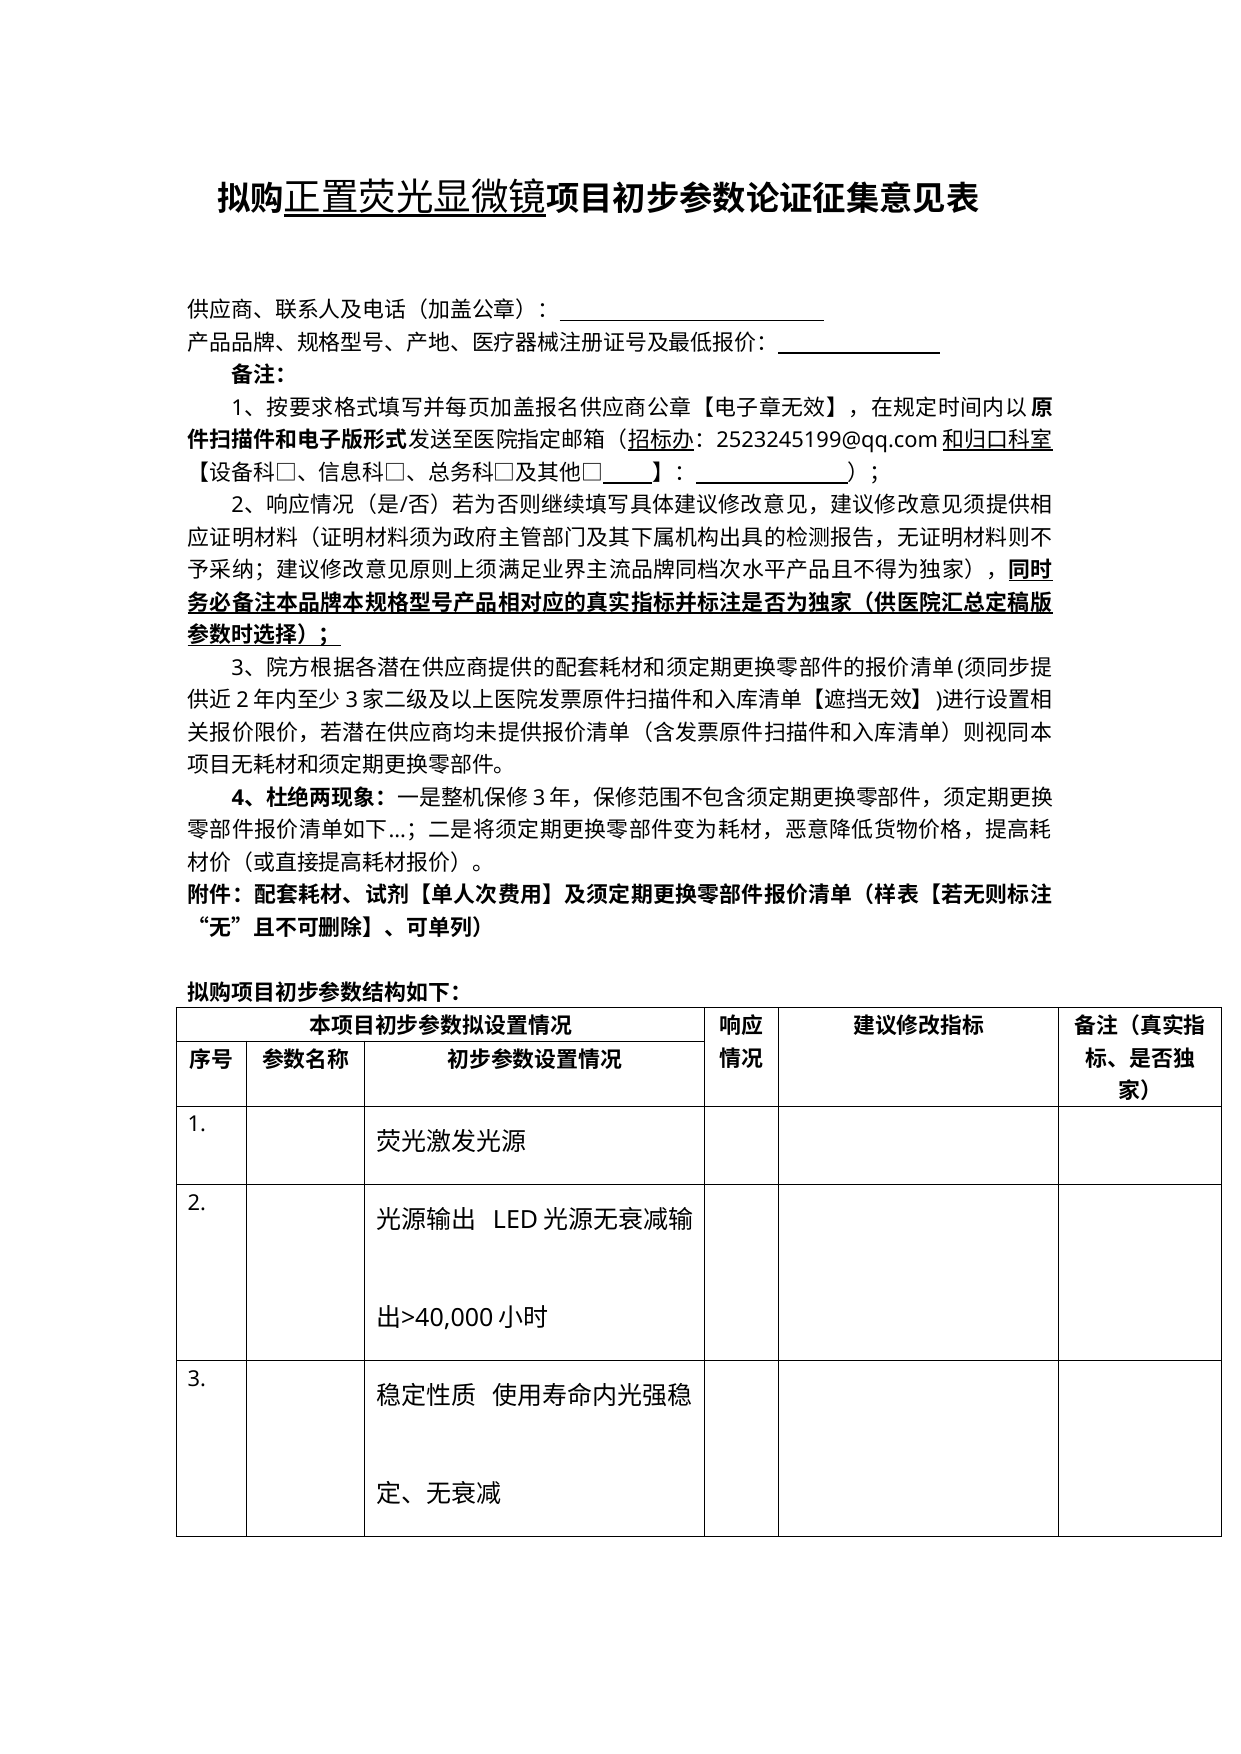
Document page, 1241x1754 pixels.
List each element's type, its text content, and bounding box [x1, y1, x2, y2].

table_cell [1059, 1185, 1221, 1360]
text 1、按要求格式填写并每页加盖报名供应商公章【电子章无效】，在规定时间内以原件扫描件和电子版形式发送至医院指定邮箱（招标办：2523245199@qq.com和归口科室【设备科□、信息科□、总务科□及其他□ 】： ）； [187, 389, 1053, 487]
table_cell [779, 1185, 1058, 1360]
table_header 备注（真实指标、是否独家） [1059, 1008, 1221, 1106]
text 附件：配套耗材、试剂【单人次费用】及须定期更换零部件报价清单（样表【若无则标注“无”且不可删除】、可单列） [187, 877, 1053, 942]
table_cell [779, 1107, 1058, 1184]
table_header 建议修改指标 [779, 1008, 1058, 1106]
table_cell 序号 [177, 1042, 246, 1106]
table_cell [177, 1107, 246, 1184]
text 备注： [187, 357, 1053, 389]
table_cell 参数名称 [247, 1042, 364, 1106]
table_cell 光源输出 LED光源无衰减输出>40,000小时 [365, 1185, 704, 1360]
text 产品品牌、规格型号、产地、医疗器械注册证号及最低报价： [187, 324, 1053, 357]
table_cell 荧光激发光源 [365, 1107, 704, 1184]
table_header 响应情况 [705, 1008, 778, 1106]
table_cell 初步参数设置情况 [365, 1042, 704, 1106]
table_cell [247, 1107, 364, 1184]
table_cell [177, 1361, 246, 1536]
table_cell [247, 1361, 364, 1536]
table_cell [177, 1185, 246, 1360]
text 拟购正置荧光显微镜项目初步参数论证征集意见表 [187, 162, 1053, 227]
table_cell [705, 1107, 778, 1184]
list 2、响应情况（是/否）若为否则继续填写具体建议修改意见，建议修改意见须提供相应证明材料（证明材料须为政府主管部门及其下属机构出具的检测报告，无证明材料则不予采纳；建议修改意见原则上须满足业界主流品牌同档次水平产品且不得为独家），同时务必备注本品牌本规格型号产品相对应的真实指标并标注是否为独家（供医院汇总定稿版参数时选择）； [187, 487, 1053, 612]
table_cell [1059, 1361, 1221, 1536]
table_cell [1059, 1107, 1221, 1184]
table_cell [779, 1361, 1058, 1536]
table_cell [705, 1361, 778, 1536]
table_cell 稳定性质 使用寿命内光强稳定、无衰减 [365, 1361, 704, 1536]
text 拟购项目初步参数结构如下： [187, 974, 1053, 1007]
list 3、院方根据各潜在供应商提供的配套耗材和须定期更换零部件的报价清单(须同步提供近2年内至少3家二级及以上医院发票原件扫描件和入库清单【遮挡无效】)进行设置相关报价限价，若潜在供应商均未提供报价清单（含发票原件扫描件和入库清单）则视同本项目无耗材和须定期更换零部件。 [187, 649, 1053, 779]
list 2、响应情况（是/否）若为否则继续填写具体建议修改意见，建议修改意见须提供相应证明材料（证明材料须为政府主管部门及其下属机构出具的检测报告，无证明材料则不予采纳；建议修改意见原则上须满足业界主流品牌同档次水平产品且不得为独家），同时务必备注本品牌本规格型号产品相对应的真实指标并标注是否为独家（供医院汇总定稿版参数时选择）； [187, 613, 1053, 649]
text 供应商、联系人及电话（加盖公章）： [187, 292, 1053, 324]
table_cell [247, 1185, 364, 1360]
table_cell [705, 1185, 778, 1360]
list 4、杜绝两现象：一是整机保修3年，保修范围不包含须定期更换零部件，须定期更换零部件报价清单如下...；二是将须定期更换零部件变为耗材，恶意降低货物价格，提高耗材价（或直接提高耗材报价）。 [187, 779, 1053, 877]
table_header 本项目初步参数拟设置情况 [177, 1008, 704, 1041]
